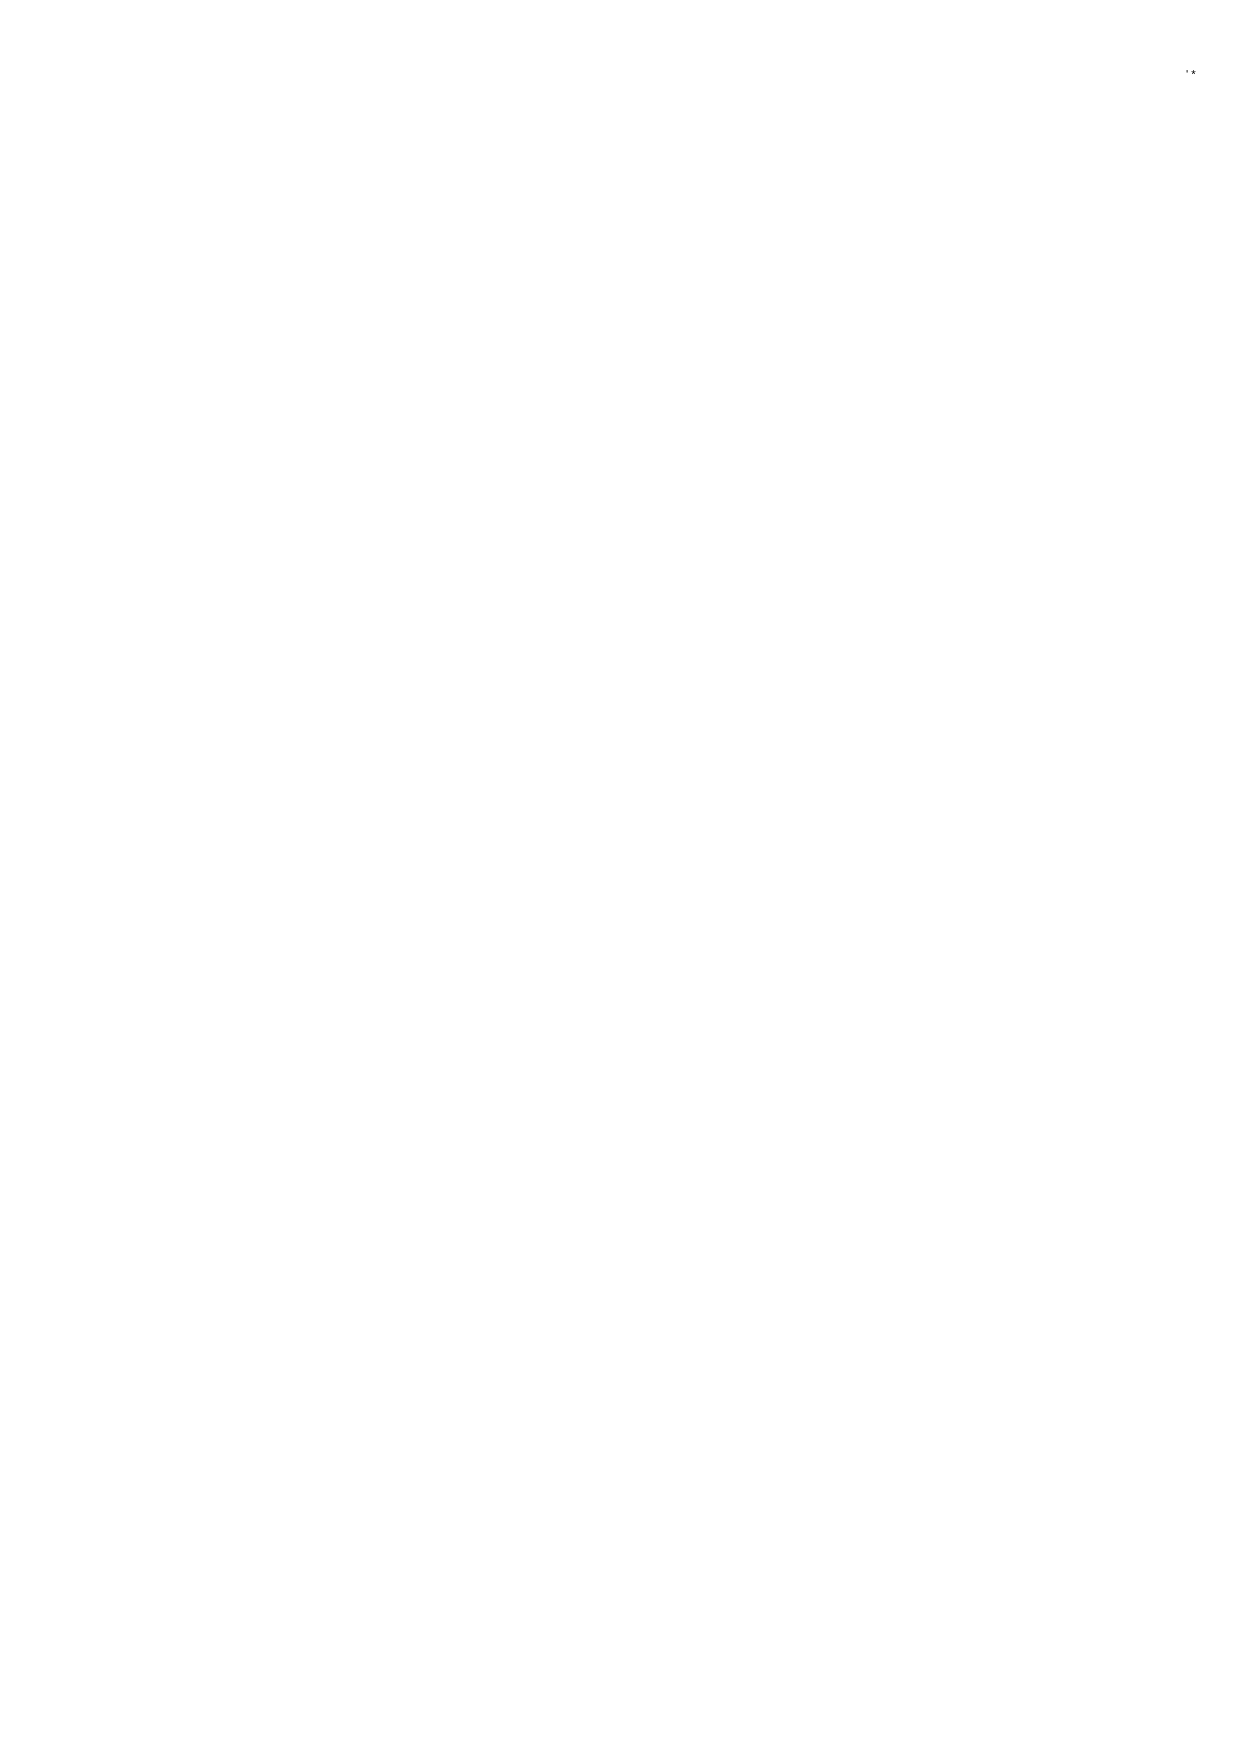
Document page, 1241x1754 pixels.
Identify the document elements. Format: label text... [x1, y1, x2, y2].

text ' * [1186, 67, 1209, 81]
